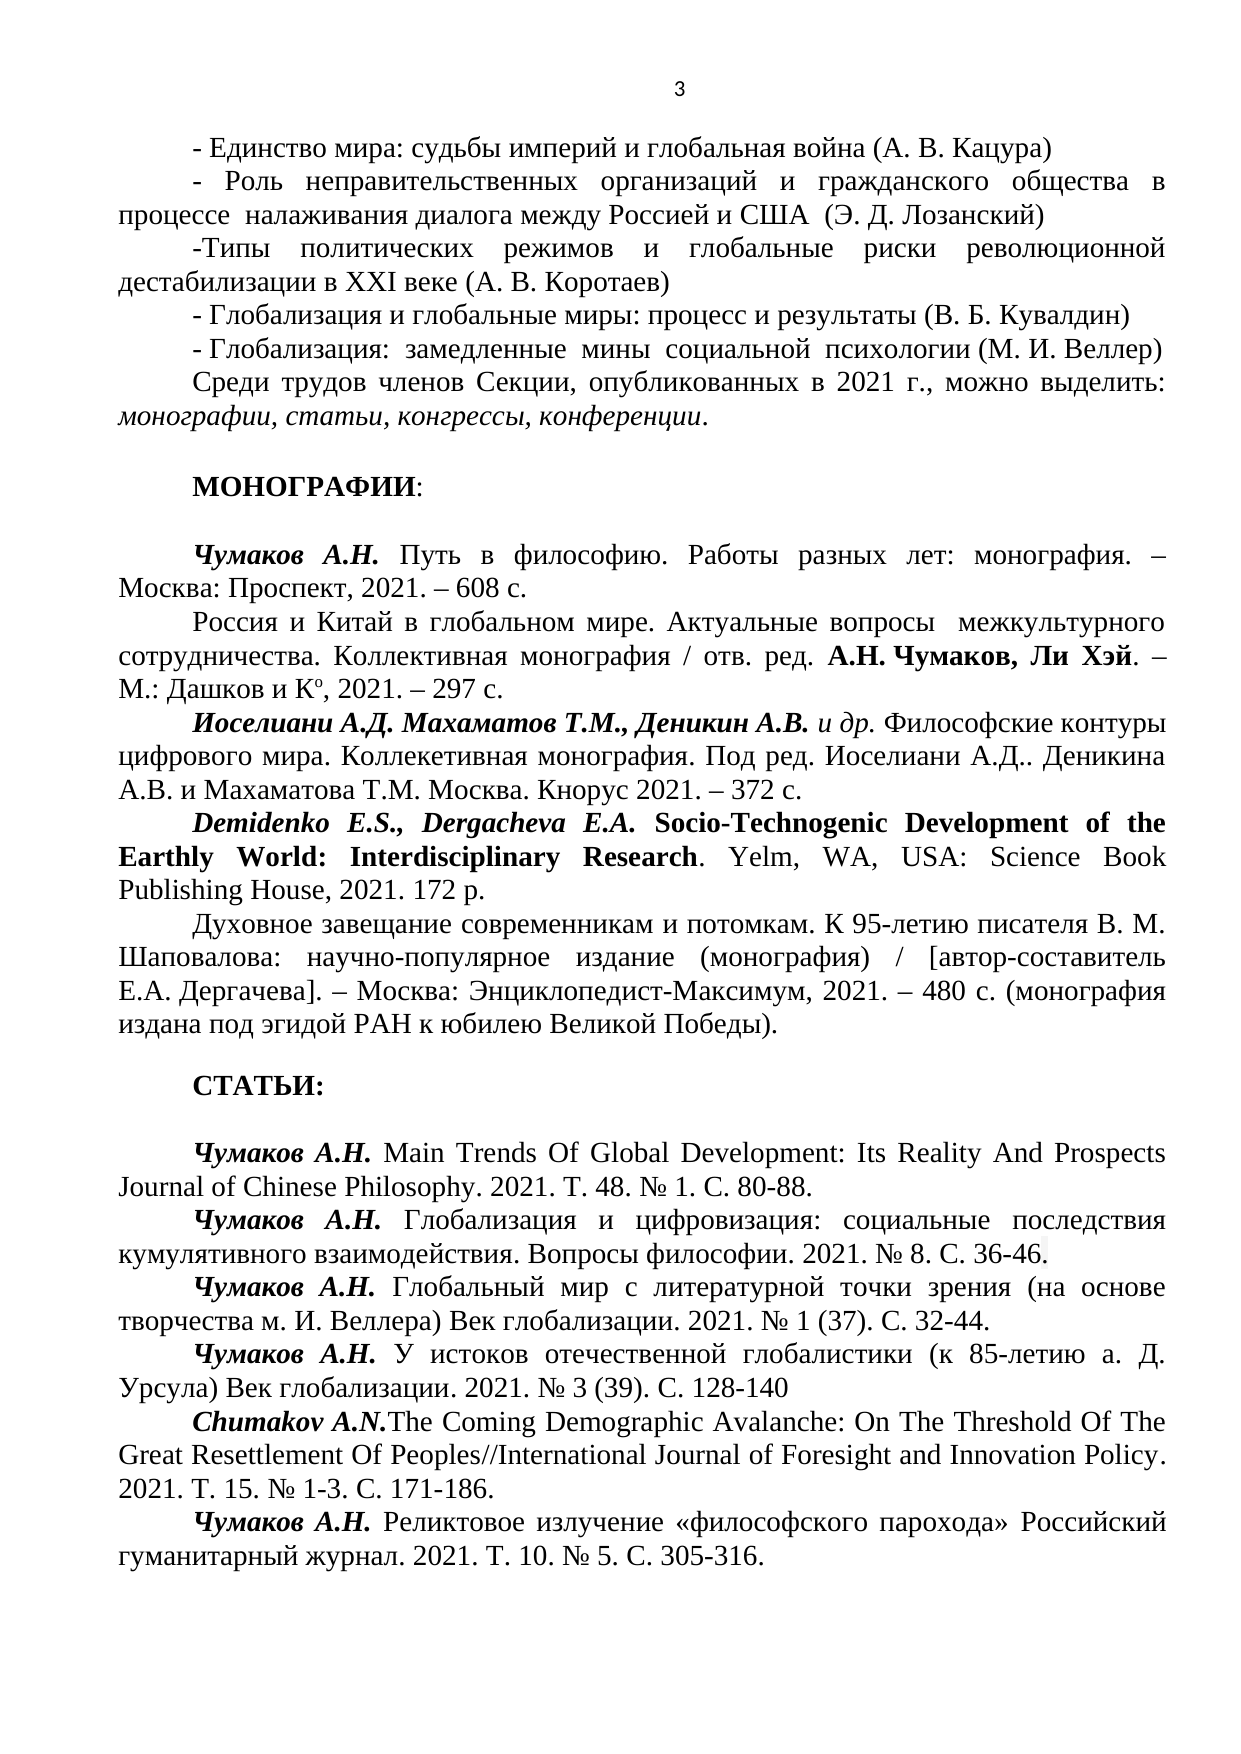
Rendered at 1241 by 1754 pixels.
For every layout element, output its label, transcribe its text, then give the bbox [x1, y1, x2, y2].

subtitle СТАТЬИ: [118, 1068, 1167, 1102]
text Чумаков А.Н. У истоков отечественной глобалистики (к 85-летию а. Д. Урсула) Век глобализации. 2021. № 3 (39). С. 128-140 [118, 1337, 1167, 1404]
text Чумаков А.Н. Main Trends Of Global Development: Its Reality And Prospects Journal of Chinese Philosophy. 2021. Т. 48. № 1. С. 80-88. [118, 1135, 1167, 1202]
text Demidenko E.S., Dergacheva E.A. Socio-Technogenic Development of the Earthly World: Interdisciplinary Research. Yelm, WA, USA: Science Book Publishing House, 2021. 172 p. [118, 805, 1167, 906]
text Чумаков А.Н. Путь в философию. Работы разных лет: монография. – Москва: Проспект, 2021. – 608 с. [118, 537, 1167, 604]
text Среди трудов членов Секции, опубликованных в 2021 г., можно выделить: монографии, статьи, конгрессы, конференции. [118, 364, 1167, 432]
text Духовное завещание современникам и потомкам. К 95-летию писателя В. М. Шаповалова: научно-популярное издание (монография) / [автор-составитель Е.А. Дергачева]. – Москва: Энциклопедист-Максимум, 2021. – 480 с. (монография издана под эгидой РАН к юбилею Великой Победы). [118, 906, 1167, 1040]
text Иоселиани А.Д. Махаматов Т.М., Деникин А.В. и др. Философские контуры цифрового мира. Коллекетивная монография. Под ред. Иоселиани А.Д.. Деникина А.В. и Махаматова Т.М. Москва. Кнорус 2021. – 372 с. [118, 705, 1167, 805]
text Chumakov A.N.The Coming Demographic Avalanche: On The Threshold Of The Great Resettlement Of Peoples//International Journal of Foresight and Innovation Policy. 2021. Т. 15. № 1-3. С. 171-186. [118, 1404, 1167, 1504]
text Чумаков А.Н. Глобализация и цифровизация: социальные последствия кумулятивного взаимодействия. Вопросы философии. 2021. № 8. С. 36-46. [118, 1202, 1167, 1269]
text - Единство мира: судьбы империй и глобальная война (А. В. Кацура) [118, 130, 1167, 163]
text Россия и Китай в глобальном мире. Актуальные вопросы межкультурного сотрудничества. Коллективная монография / отв. ред. А.Н. Чумаков, Ли Хэй. – М.: Дашков и Ко, 2021. – 297 с. [118, 604, 1167, 705]
text МОНОГРАФИИ: [118, 465, 1167, 503]
text - Роль неправительственных организаций и гражданского общества в процессе налаживания диалога между Россией и США (Э. Д. Лозанский) [118, 163, 1167, 230]
text Чумаков А.Н. Реликтовое излучение «философского парохода» Российский гуманитарный журнал. 2021. Т. 10. № 5. С. 305-316. [118, 1504, 1167, 1571]
text -Типы политических режимов и глобальные риски революционной дестабилизации в XXI веке (А. В. Коротаев) [118, 230, 1167, 297]
text Чумаков А.Н. Глобальный мир с литературной точки зрения (на основе творчества м. И. Веллера) Век глобализации. 2021. № 1 (37). С. 32-44. [118, 1269, 1167, 1337]
text - Глобализация: замедленные мины социальной психологии (М. И. Веллер) [118, 331, 1167, 364]
text - Глобализация и глобальные миры: процесс и результаты (В. Б. Кувалдин) [118, 297, 1167, 331]
